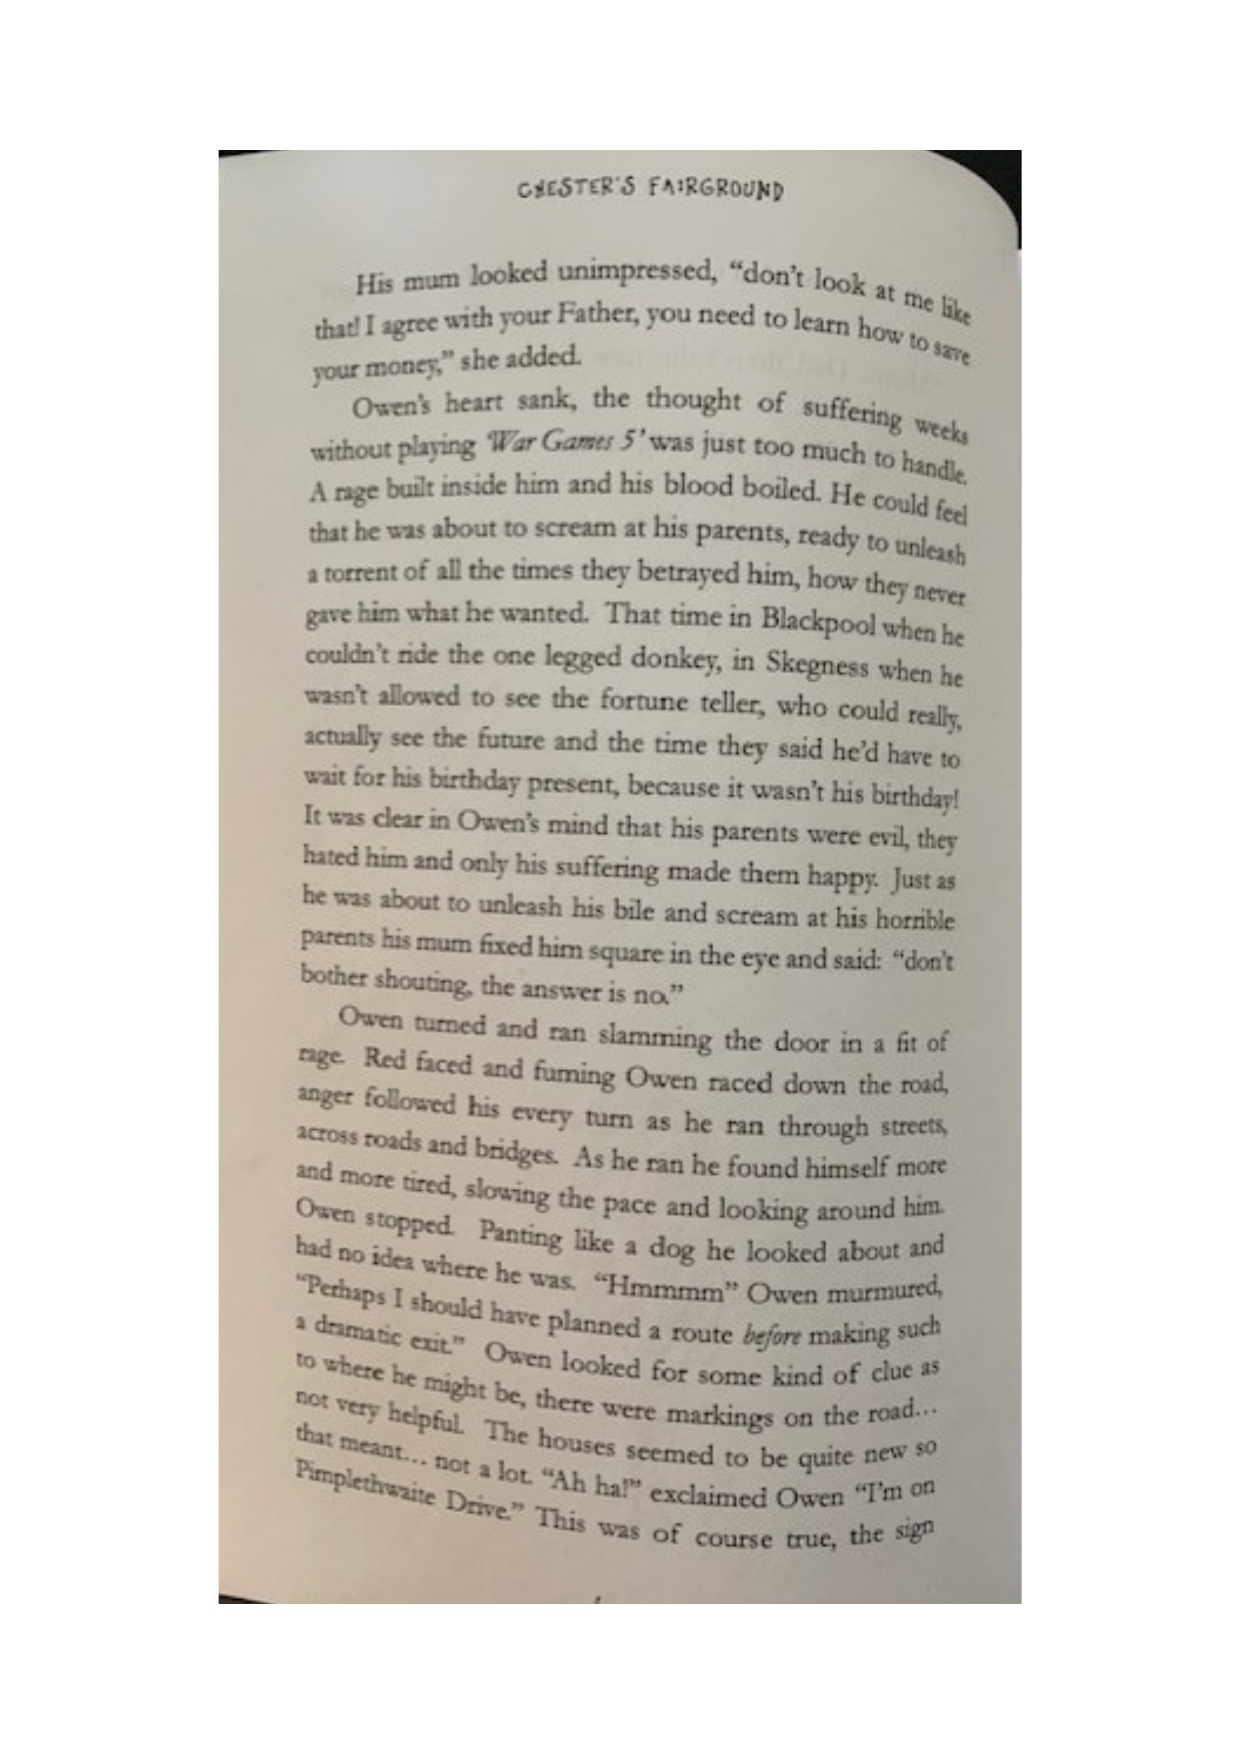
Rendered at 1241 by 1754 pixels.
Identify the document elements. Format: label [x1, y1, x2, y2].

picture [218, 150, 1022, 1604]
